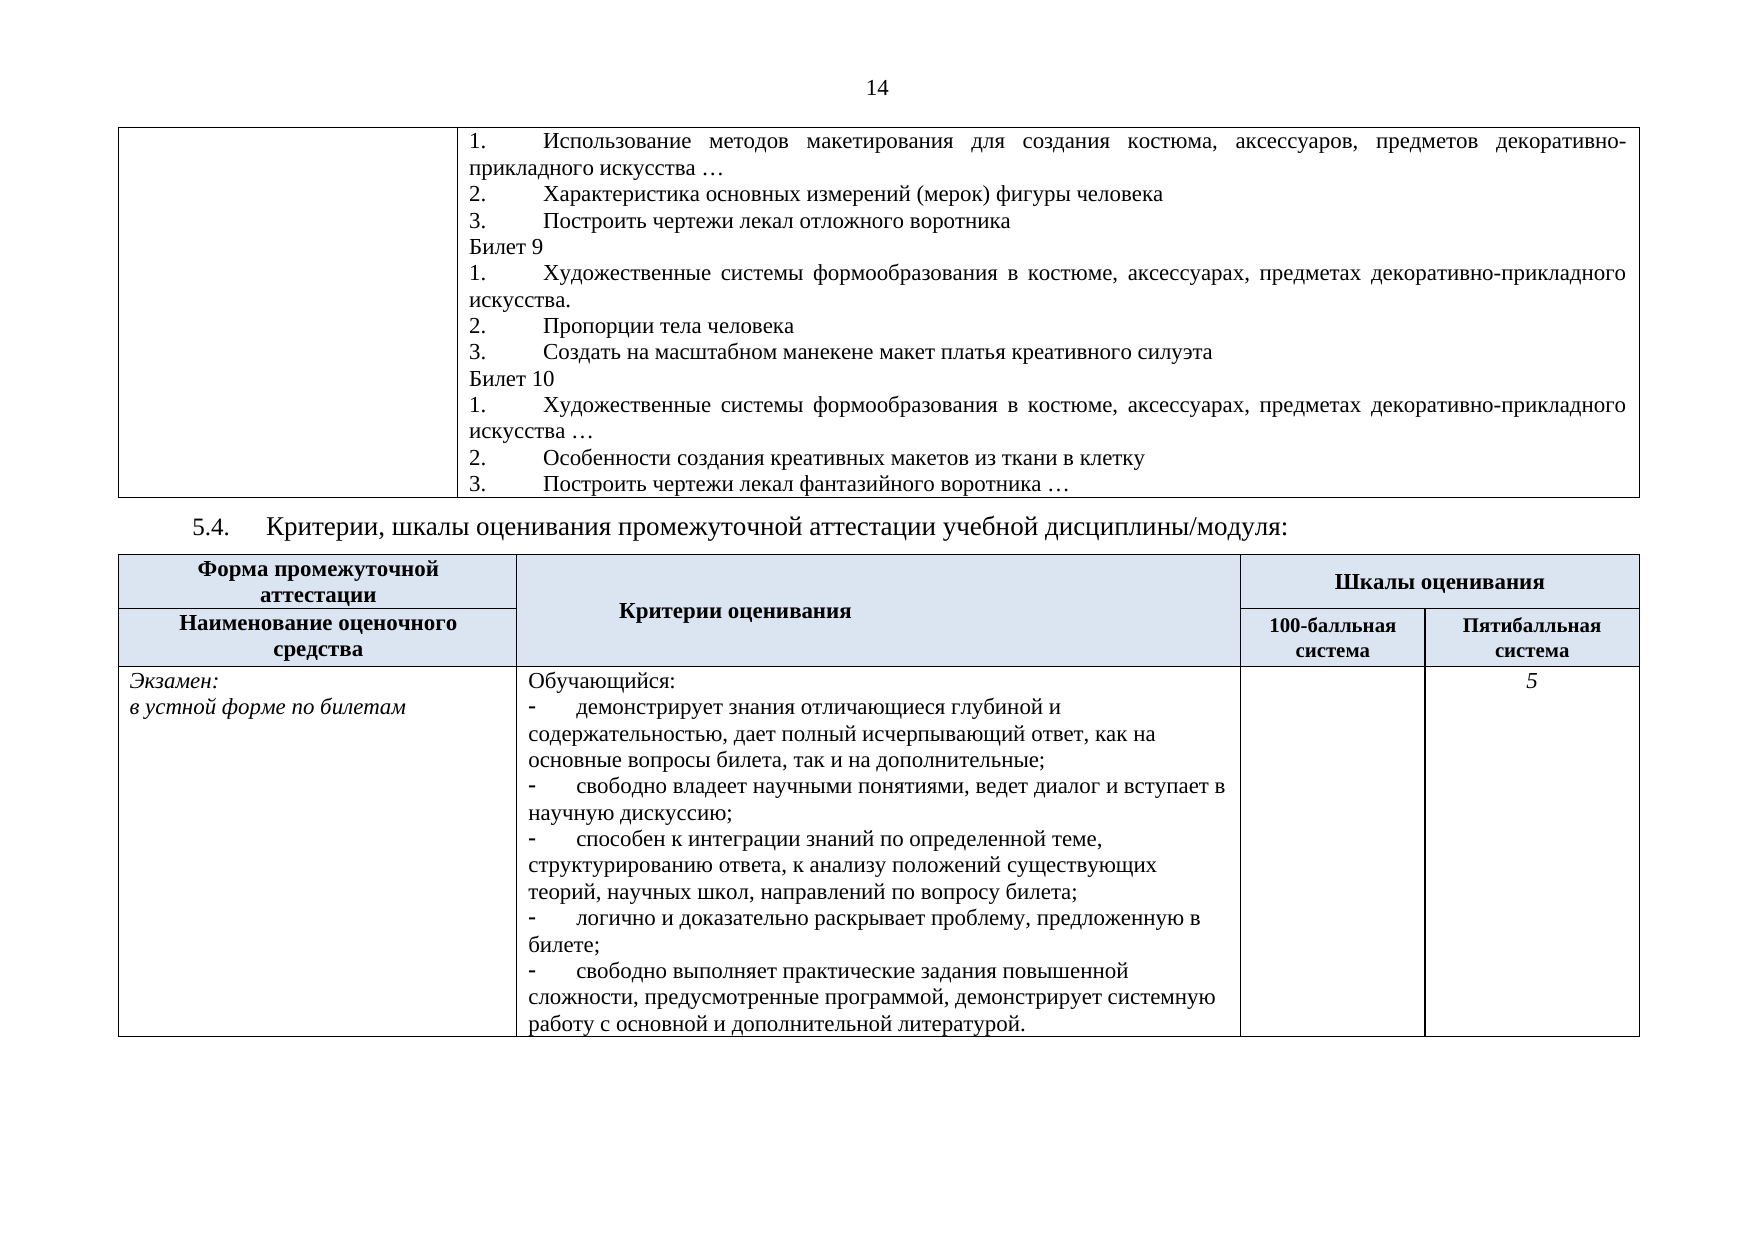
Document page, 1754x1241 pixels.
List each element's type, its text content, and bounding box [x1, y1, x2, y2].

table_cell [458, 128, 1639, 497]
table_cell 5 [1426, 667, 1639, 1036]
table_header Критерии оценивания [517, 555, 1240, 666]
table_header Шкалы оценивания [1241, 555, 1639, 608]
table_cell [119, 128, 457, 497]
table_cell 100-балльная система [1241, 609, 1424, 666]
table_cell Наименование оценочного средства [119, 609, 516, 666]
table_cell [1241, 667, 1424, 1036]
table_cell Пятибалльная система [1426, 609, 1639, 666]
subtitle Критерии, шкалы оценивания промежуточной аттестации учебной дисциплины/модуля: [192, 510, 1636, 541]
table_cell Экзамен: в устной форме по билетам [119, 667, 516, 1036]
table_header Форма промежуточной аттестации [119, 555, 516, 608]
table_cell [517, 667, 1240, 1036]
